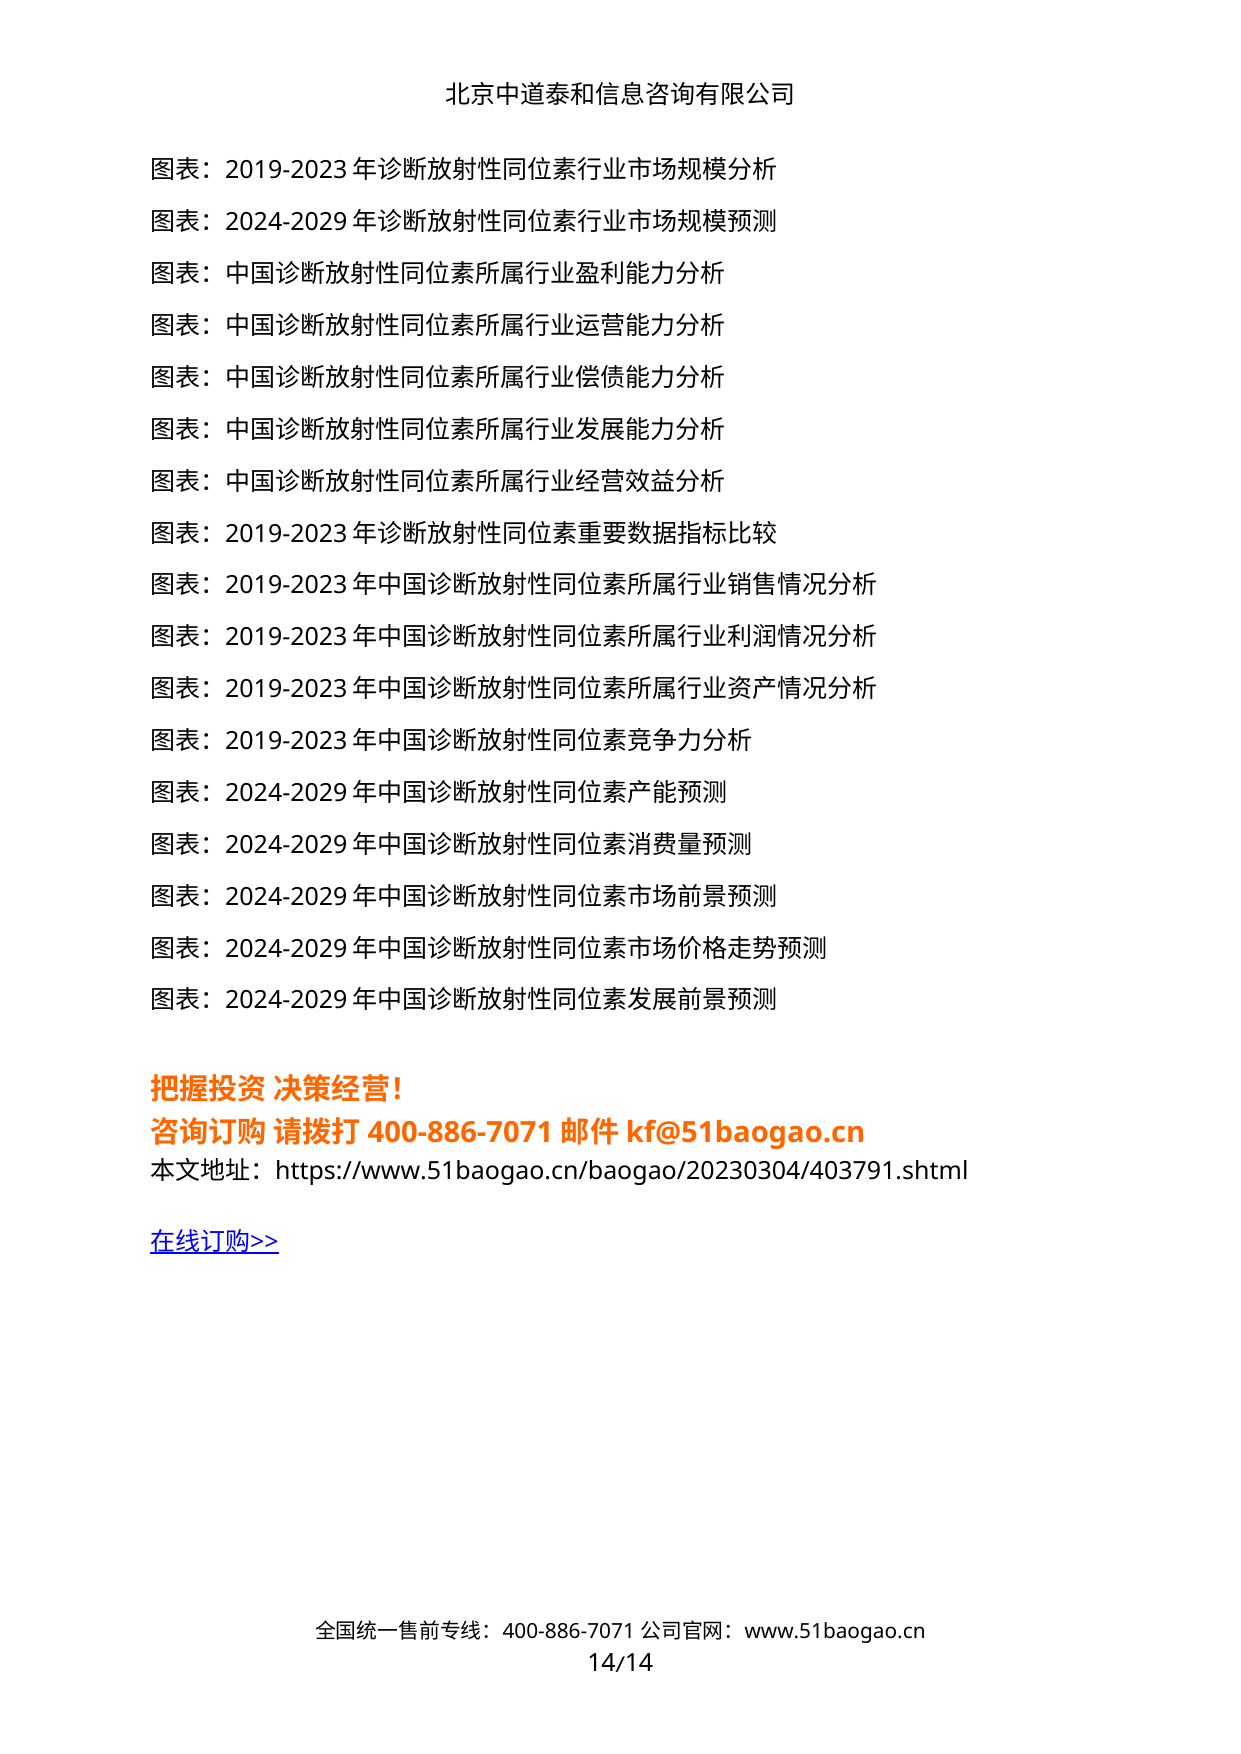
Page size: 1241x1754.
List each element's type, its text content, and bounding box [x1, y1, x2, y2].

text 图表：2019-2023年中国诊断放射性同位素所属行业资产情况分析 [150, 669, 1090, 705]
text 图表：2024-2029年诊断放射性同位素行业市场规模预测 [150, 202, 1090, 238]
text 图表：2024-2029年中国诊断放射性同位素发展前景预测 [150, 980, 1090, 1016]
text 在线订购>> [150, 1187, 1090, 1257]
text 图表：中国诊断放射性同位素所属行业运营能力分析 [150, 306, 1090, 342]
text 图表：中国诊断放射性同位素所属行业偿债能力分析 [150, 357, 1090, 394]
text 图表：中国诊断放射性同位素所属行业发展能力分析 [150, 409, 1090, 446]
text 图表：2019-2023年中国诊断放射性同位素所属行业销售情况分析 [150, 565, 1090, 601]
text 图表：2024-2029年中国诊断放射性同位素消费量预测 [150, 824, 1090, 861]
text 图表：中国诊断放射性同位素所属行业盈利能力分析 [150, 254, 1090, 290]
text 图表：2019-2023年中国诊断放射性同位素所属行业利润情况分析 [150, 617, 1090, 653]
text 图表：2019-2023年中国诊断放射性同位素竞争力分析 [150, 721, 1090, 757]
text 图表：2024-2029年中国诊断放射性同位素市场价格走势预测 [150, 928, 1090, 964]
text 图表：中国诊断放射性同位素所属行业经营效益分析 [150, 461, 1090, 497]
text 图表：2024-2029年中国诊断放射性同位素产能预测 [150, 772, 1090, 809]
text 图表：2019-2023年诊断放射性同位素行业市场规模分析 [150, 150, 1090, 186]
text 把握投资 决策经营！咨询订购 请拨打 400-886-7071 邮件 kf@51baogao.cn本文地址：https://www.51baogao.cn/baogao/20230304/403791.shtml [150, 1032, 1090, 1187]
text 图表：2019-2023年诊断放射性同位素重要数据指标比较 [150, 513, 1090, 549]
text 图表：2024-2029年中国诊断放射性同位素市场前景预测 [150, 876, 1090, 912]
